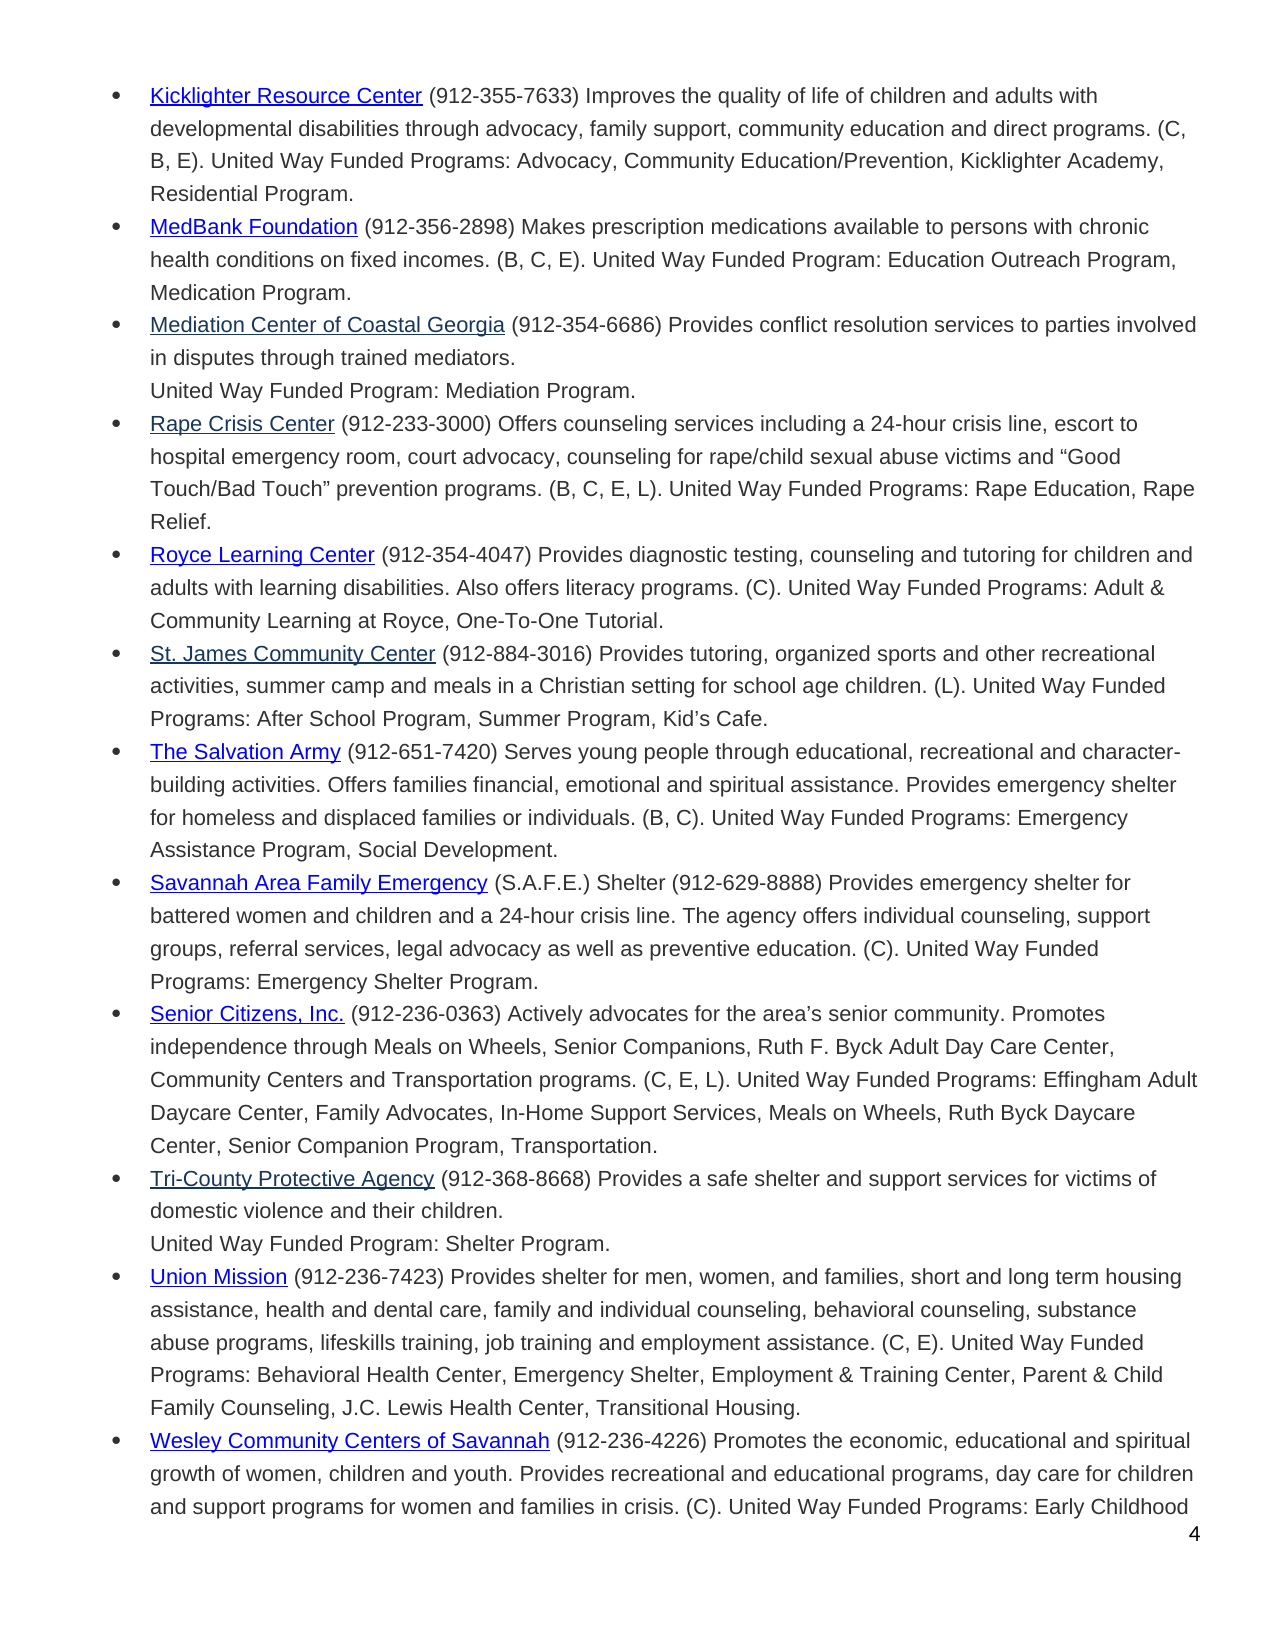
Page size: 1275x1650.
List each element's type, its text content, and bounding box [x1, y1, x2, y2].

list Rape Crisis Center (912-233-3000) Offers counseling services including a 24-hour crisis line, escort to hospital emergency room, court advocacy, counseling for rape/child sexual abuse victims and “Good Touch/Bad Touch” prevention programs. (B, C, E, L). United Way Funded Programs: Rape Education, Rape Relief. [112, 403, 1200, 534]
list Royce Learning Center (912-354-4047) Provides diagnostic testing, counseling and tutoring for children and adults with learning disabilities. Also offers literacy programs. (C). United Way Funded Programs: Adult & Community Learning at Royce, One-To-One Tutorial. [112, 534, 1200, 633]
list Senior Citizens, Inc. (912-236-0363) Actively advocates for the area’s senior community. Promotes independence through Meals on Wheels, Senior Companions, Ruth F. Byck Adult Day Care Center, Community Centers and Transportation programs. (C, E, L). United Way Funded Programs: Effingham Adult Daycare Center, Family Advocates, In-Home Support Services, Meals on Wheels, Ruth Byck Daycare Center, Senior Companion Program, Transportation. [112, 994, 1200, 1158]
list Tri-County Protective Agency (912-368-8668) Provides a safe shelter and support services for victims of domestic violence and their children. United Way Funded Program: Shelter Program. [112, 1158, 1200, 1256]
list MedBank Foundation (912-356-2898) Makes prescription medications available to persons with chronic health conditions on fixed incomes. (B, C, E). United Way Funded Program: Education Outreach Program, Medication Program. [112, 206, 1200, 305]
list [112, 1420, 1200, 1519]
list Kicklighter Resource Center (912-355-7633) Improves the quality of life of children and adults with developmental disabilities through advocacy, family support, community education and direct programs. (C, B, E). United Way Funded Programs: Advocacy, Community Education/Prevention, Kicklighter Academy, Residential Program. [112, 75, 1200, 206]
list Mediation Center of Coastal Georgia (912-354-6686) Provides conflict resolution services to parties involved in disputes through trained mediators. United Way Funded Program: Mediation Program. [112, 305, 1200, 403]
list Savannah Area Family Emergency (S.A.F.E.) Shelter (912-629-8888) Provides emergency shelter for battered women and children and a 24-hour crisis line. The agency offers individual counseling, support groups, referral services, legal advocacy as well as preventive education. (C). United Way Funded Programs: Emergency Shelter Program. [112, 862, 1200, 994]
list St. James Community Center (912-884-3016) Provides tutoring, organized sports and other recreational activities, summer camp and meals in a Christian setting for school age children. (L). United Way Funded Programs: After School Program, Summer Program, Kid’s Cafe. [112, 633, 1200, 731]
list The Salvation Army (912-651-7420) Serves young people through educational, recreational and character-building activities. Offers families financial, emotional and spiritual assistance. Provides emergency shelter for homeless and displaced families or individuals. (B, C). United Way Funded Programs: Emergency Assistance Program, Social Development. [112, 731, 1200, 862]
list Union Mission (912-236-7423) Provides shelter for men, women, and families, short and long term housing assistance, health and dental care, family and individual counseling, behavioral counseling, substance abuse programs, lifeskills training, job training and employment assistance. (C, E). United Way Funded Programs: Behavioral Health Center, Emergency Shelter, Employment & Training Center, Parent & Child Family Counseling, J.C. Lewis Health Center, Transitional Housing. [112, 1256, 1200, 1420]
